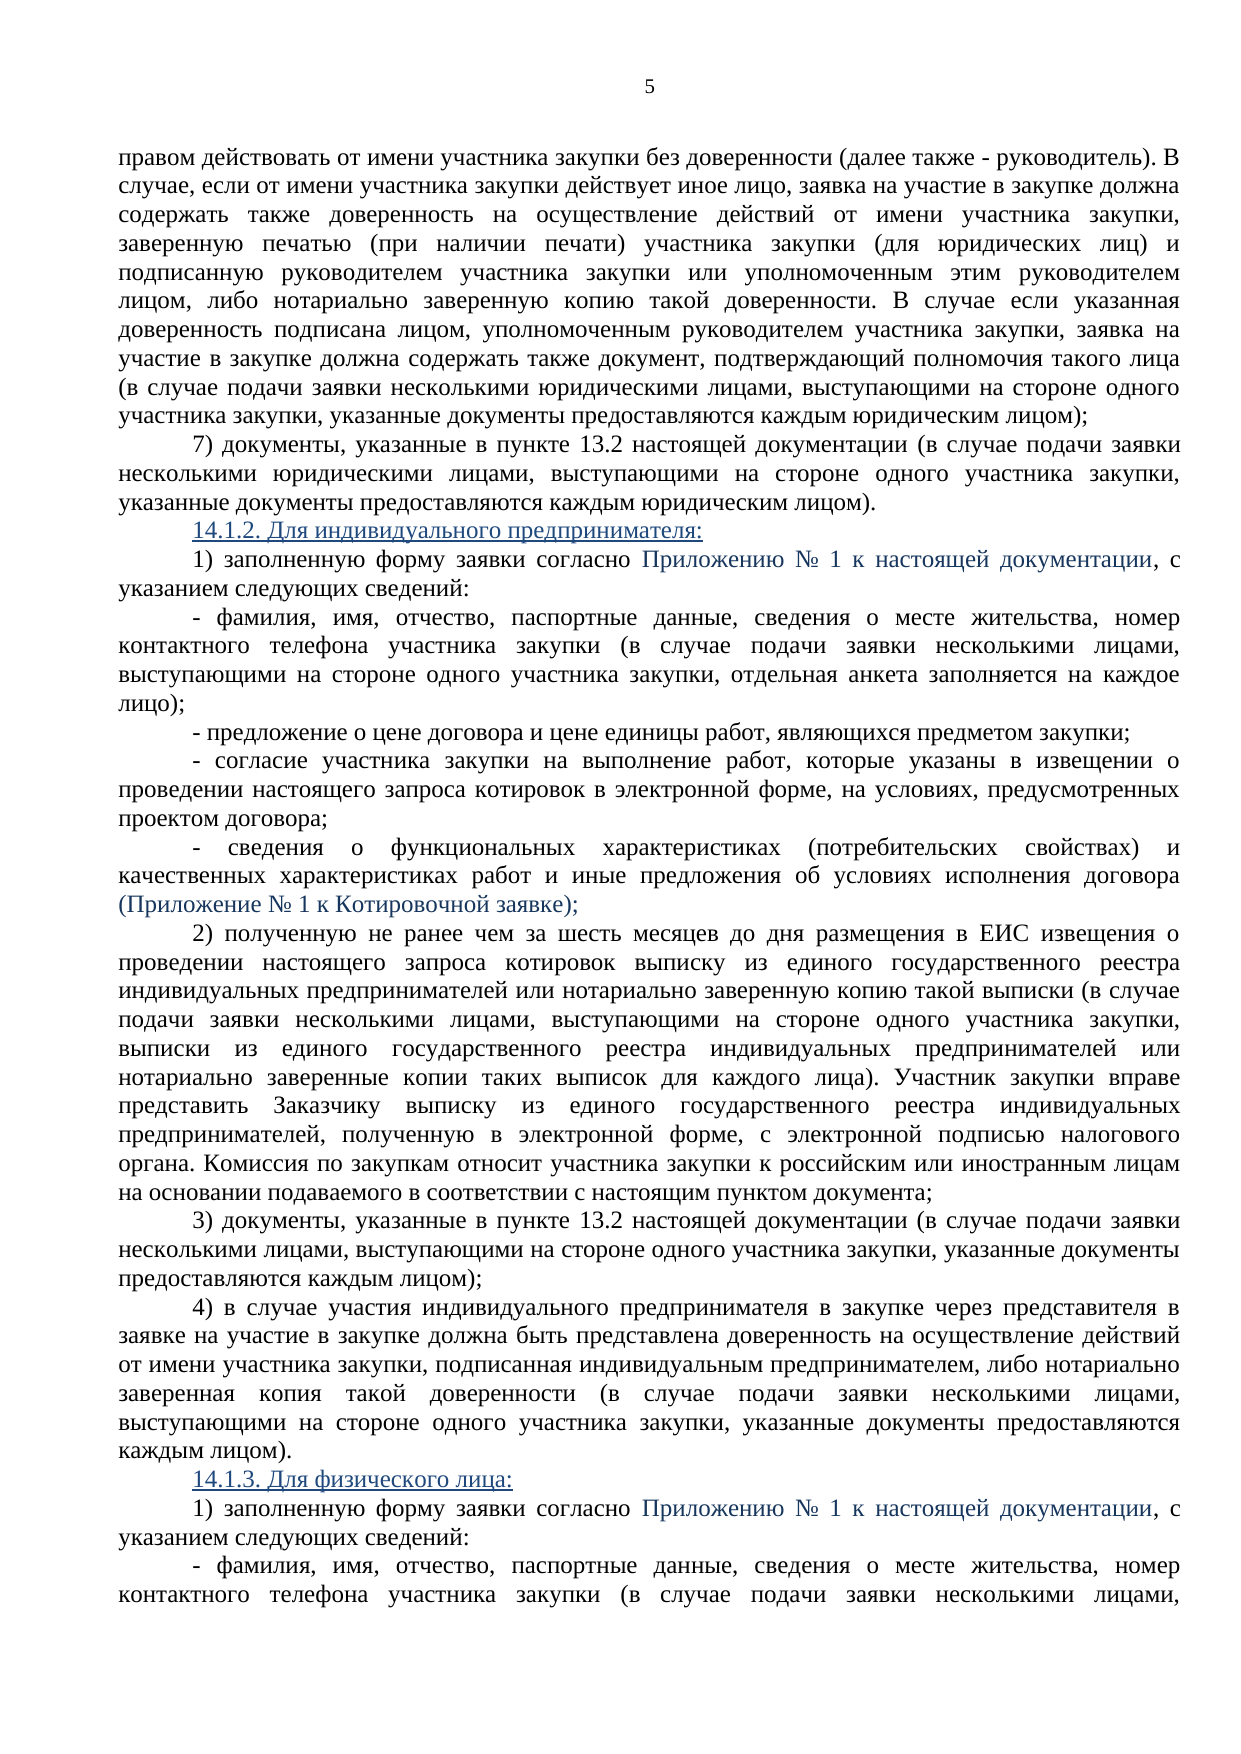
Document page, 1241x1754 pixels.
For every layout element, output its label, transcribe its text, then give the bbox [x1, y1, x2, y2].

text 14.1.2. Для индивидуального предпринимателя: [118, 515, 1181, 544]
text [118, 1550, 1181, 1608]
text 3) документы, указанные в пункте 13.2 настоящей документации (в случае подачи заявки несколькими лицами, выступающими на стороне одного участника закупки, указанные документы предоставляются каждым лицом); [118, 1205, 1181, 1292]
text 1) заполненную форму заявки согласно Приложению № 1 к настоящей документации, с указанием следующих сведений: [118, 1493, 1181, 1550]
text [118, 142, 1181, 429]
text - согласие участника закупки на выполнение работ, которые указаны в извещении о проведении настоящего запроса котировок в электронной форме, на условиях, предусмотренных проектом договора; [118, 745, 1181, 832]
text 1) заполненную форму заявки согласно Приложению № 1 к настоящей документации, с указанием следующих сведений: [118, 544, 1181, 602]
text - предложение о цене договора и цене единицы работ, являющихся предметом закупки; [118, 717, 1181, 745]
text - сведения о функциональных характеристиках (потребительских свойствах) и качественных характеристиках работ и иные предложения об условиях исполнения договора (Приложение № 1 к Котировочной заявке); [118, 832, 1181, 918]
text 7) документы, указанные в пункте 13.2 настоящей документации (в случае подачи заявки несколькими юридическими лицами, выступающими на стороне одного участника закупки, указанные документы предоставляются каждым юридическим лицом). [118, 429, 1181, 515]
text 2) полученную не ранее чем за шесть месяцев до дня размещения в ЕИС извещения о проведении настоящего запроса котировок выписку из единого государственного реестра индивидуальных предпринимателей или нотариально заверенную копию такой выписки (в случае подачи заявки несколькими лицами, выступающими на стороне одного участника закупки, выписки из единого государственного реестра индивидуальных предпринимателей или нотариально заверенные копии таких выписок для каждого лица). Участник закупки вправе представить Заказчику выписку из единого государственного реестра индивидуальных предпринимателей, полученную в электронной форме, с электронной подписью налогового органа. Комиссия по закупкам относит участника закупки к российским или иностранным лицам на основании подаваемого в соответствии с настоящим пунктом документа; [118, 918, 1181, 1205]
text 14.1.3. Для физического лица: [118, 1464, 1181, 1493]
text 4) в случае участия индивидуального предпринимателя в закупке через представителя в заявке на участие в закупке должна быть представлена доверенность на осуществление действий от имени участника закупки, подписанная индивидуальным предпринимателем, либо нотариально заверенная копия такой доверенности (в случае подачи заявки несколькими лицами, выступающими на стороне одного участника закупки, указанные документы предоставляются каждым лицом). [118, 1292, 1181, 1464]
